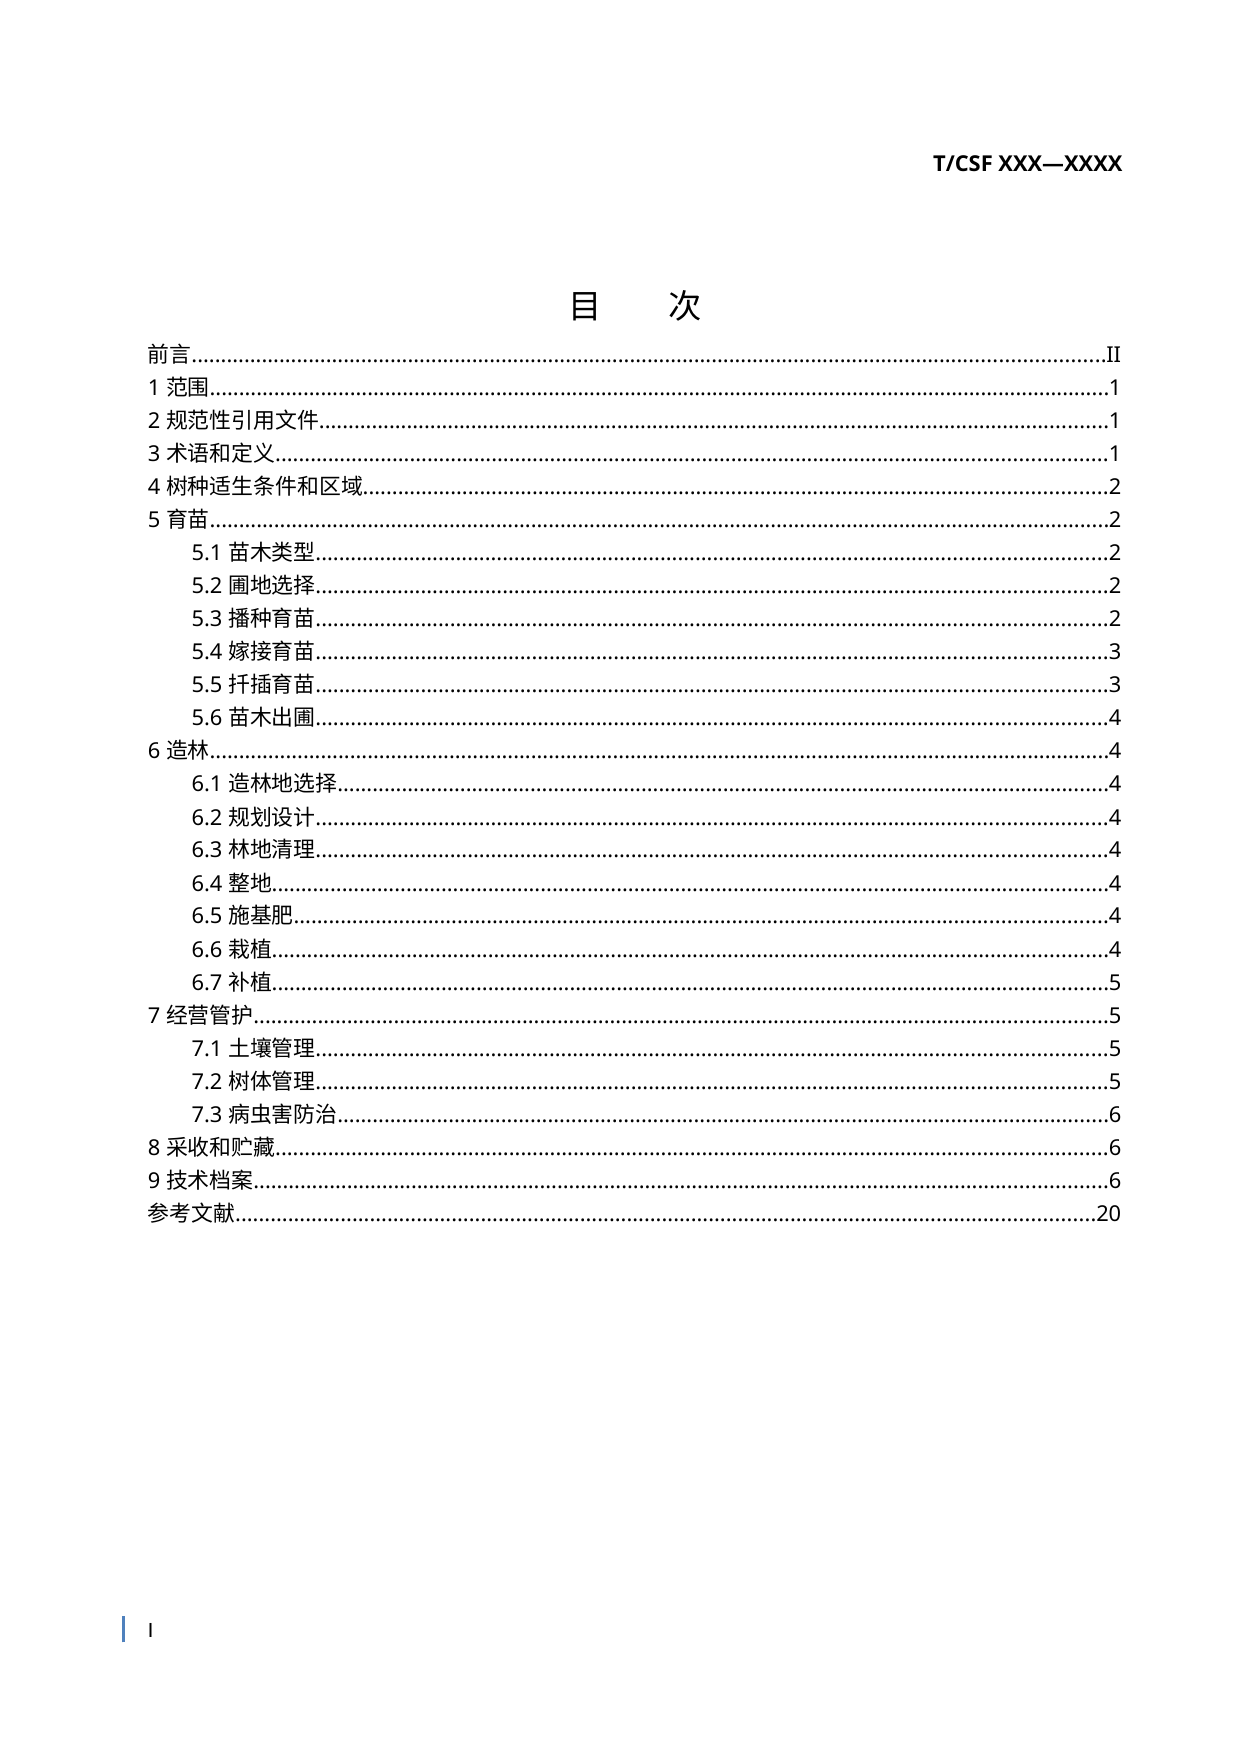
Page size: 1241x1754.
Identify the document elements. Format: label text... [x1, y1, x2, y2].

text 2 规范性引用文件 1 [148, 403, 1122, 436]
text 7.2 树体管理 5 [191, 1063, 1122, 1096]
text 5 育苗 2 [148, 502, 1122, 535]
text 6.6 栽植 4 [191, 931, 1122, 964]
text 5.3 播种育苗 2 [191, 601, 1122, 634]
text 7 经营管护 5 [148, 997, 1122, 1030]
text 5.6 苗木出圃 4 [191, 700, 1122, 733]
text 3 术语和定义 1 [148, 436, 1122, 469]
text 8 采收和贮藏 6 [148, 1129, 1122, 1162]
text 前言 II [148, 337, 1122, 369]
text 5.1 苗木类型 2 [191, 535, 1122, 568]
text 9 技术档案 6 [148, 1162, 1122, 1195]
text 5.5 扦插育苗 3 [191, 667, 1122, 700]
text 参考文献 20 [148, 1195, 1122, 1228]
text 7.3 病虫害防治 6 [191, 1096, 1122, 1129]
text 5.2 圃地选择 2 [191, 568, 1122, 601]
text 6.4 整地 4 [191, 865, 1122, 898]
text 6.3 林地清理 4 [191, 832, 1122, 865]
text 6 造林 4 [148, 733, 1122, 766]
text 6.1 造林地选择 4 [191, 766, 1122, 799]
text 4 树种适生条件和区域 2 [148, 469, 1122, 502]
text 6.5 施基肥 4 [191, 898, 1122, 931]
text 6.7 补植 5 [191, 964, 1122, 997]
text 6.2 规划设计 4 [191, 799, 1122, 832]
text 1 范围 1 [148, 369, 1122, 403]
text 目 次 [148, 271, 1122, 337]
text 7.1 土壤管理 5 [191, 1030, 1122, 1063]
text 5.4 嫁接育苗 3 [191, 634, 1122, 667]
